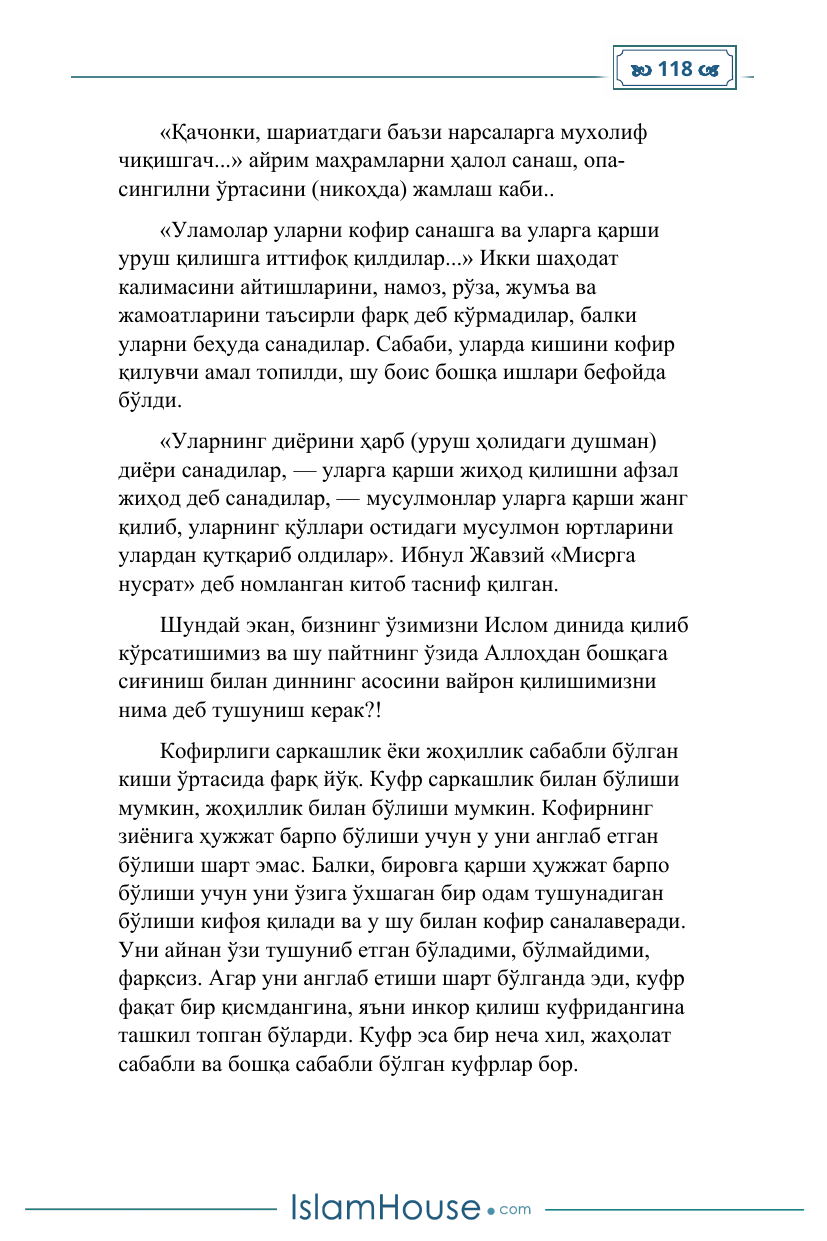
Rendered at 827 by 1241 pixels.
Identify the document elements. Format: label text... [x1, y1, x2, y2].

text «Қачонки, шариатдаги баъзи нарсаларга мухолиф чиқишгач...» айрим маҳрамларни ҳалол санаш, опа-сингилни ўртасини (никоҳда) жамлаш каби.. [118, 118, 709, 201]
text Кофирлиги саркашлик ёки жоҳиллик сабабли бўлган киши ўртасида фарқ йўқ. Куфр саркашлик билан бўлиши мумкин, жоҳиллик билан бўлиши мумкин. Кофирнинг зиёнига ҳужжат барпо бўлиши учун у уни англаб етган бўлиши шарт эмас. Балки, бировга қарши ҳужжат барпо бўлиши учун уни ўзига ўхшаган бир одам тушунадиган бўлиши кифоя қилади ва у шу билан кофир саналаверади. Уни айнан ўзи тушуниб етган бўладими, бўлмайдими, фарқсиз. Агар уни англаб етиши шарт бўлганда эди, куфр фақат бир қисмдангина, яъни инкор қилиш куфридангина ташкил топган бўларди. Куфр эса бир неча хил, жаҳолат сабабли ва бошқа сабабли бўлган куфрлар бор. [118, 737, 709, 1076]
text «Уламолар уларни кофир санашга ва уларга қарши уруш қилишга иттифоқ қилдилар...» Икки шаҳодат калимасини айтишларини, намоз, рўза, жумъа ва жамоатларини таъсирли фарқ деб кўрмадилар, балки уларни беҳуда санадилар. Сабаби, уларда кишини кофир қилувчи амал топилди, шу боис бошқа ишлари бефойда бўлди. [118, 216, 709, 413]
text Шундай экан, бизнинг ўзимизни Ислом динида қилиб кўрсатишимиз ва шу пайтнинг ўзида Аллоҳдан бошқага сиғиниш билан диннинг асосини вайрон қилишимизни нима деб тушуниш керак?! [118, 611, 709, 722]
picture [18, 1188, 277, 1226]
text «Уларнинг диёрини ҳарб (уруш ҳолидаги душман) диёри санадилар, — уларга қарши жиҳод қилишни афзал жиҳод деб санадилар, — мусулмонлар уларга қарши жанг қилиб, уларнинг қўллари остидаги мусулмон юртларини улардан қутқариб олдилар». Ибнул Жавзий «Мисрга нусрат» деб номланган китоб тасниф қилган. [118, 427, 709, 596]
picture [284, 1189, 805, 1226]
